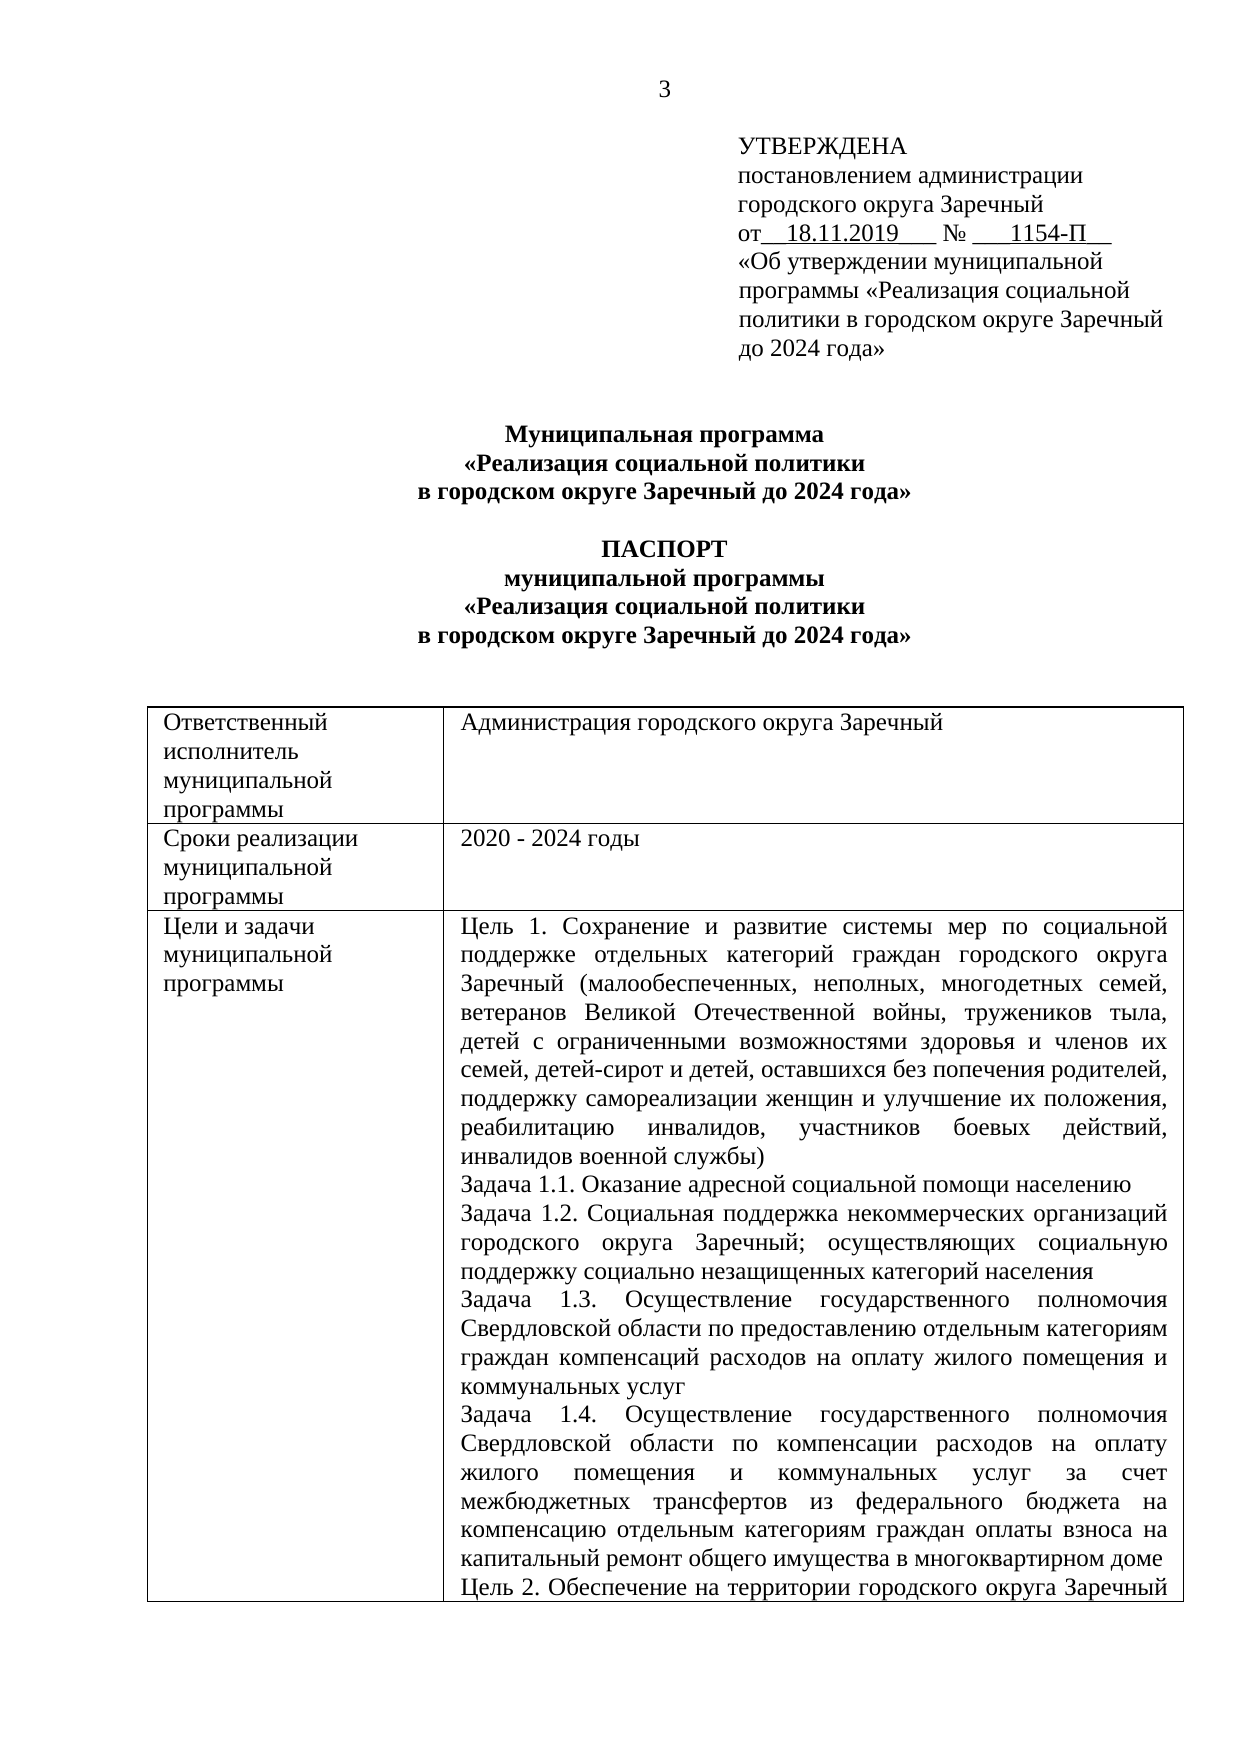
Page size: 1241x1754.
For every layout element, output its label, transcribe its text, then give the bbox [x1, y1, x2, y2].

text ПАСПОРТ [148, 534, 1181, 563]
text муниципальной программы [148, 563, 1181, 591]
title постановлением администрации [738, 160, 1181, 189]
text от__18.11.2019___ № ___1154-П__ [738, 218, 1181, 246]
text «Реализация социальной политики [148, 448, 1181, 476]
table_header Администрация городского округа Заречный [444, 708, 1183, 822]
table_cell 2020 - 2024 годы [444, 824, 1183, 910]
text в городском округе Заречный до 2024 года» [148, 476, 1181, 505]
title городского округа Заречный [738, 189, 1181, 218]
title УТВЕРЖДЕНА [738, 131, 1181, 160]
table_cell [444, 911, 1183, 1601]
table_header Ответственный исполнитель муниципальной программы [148, 708, 443, 822]
text «Реализация социальной политики [148, 591, 1181, 620]
text «Об утверждении муниципальной программы «Реализация социальной политики в городском округе Заречный до 2024 года» [738, 246, 1181, 361]
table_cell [148, 911, 443, 1601]
table_cell Сроки реализации муниципальной программы [148, 824, 443, 910]
text в городском округе Заречный до 2024 года» [148, 620, 1181, 649]
text Муниципальная программа [148, 419, 1181, 448]
